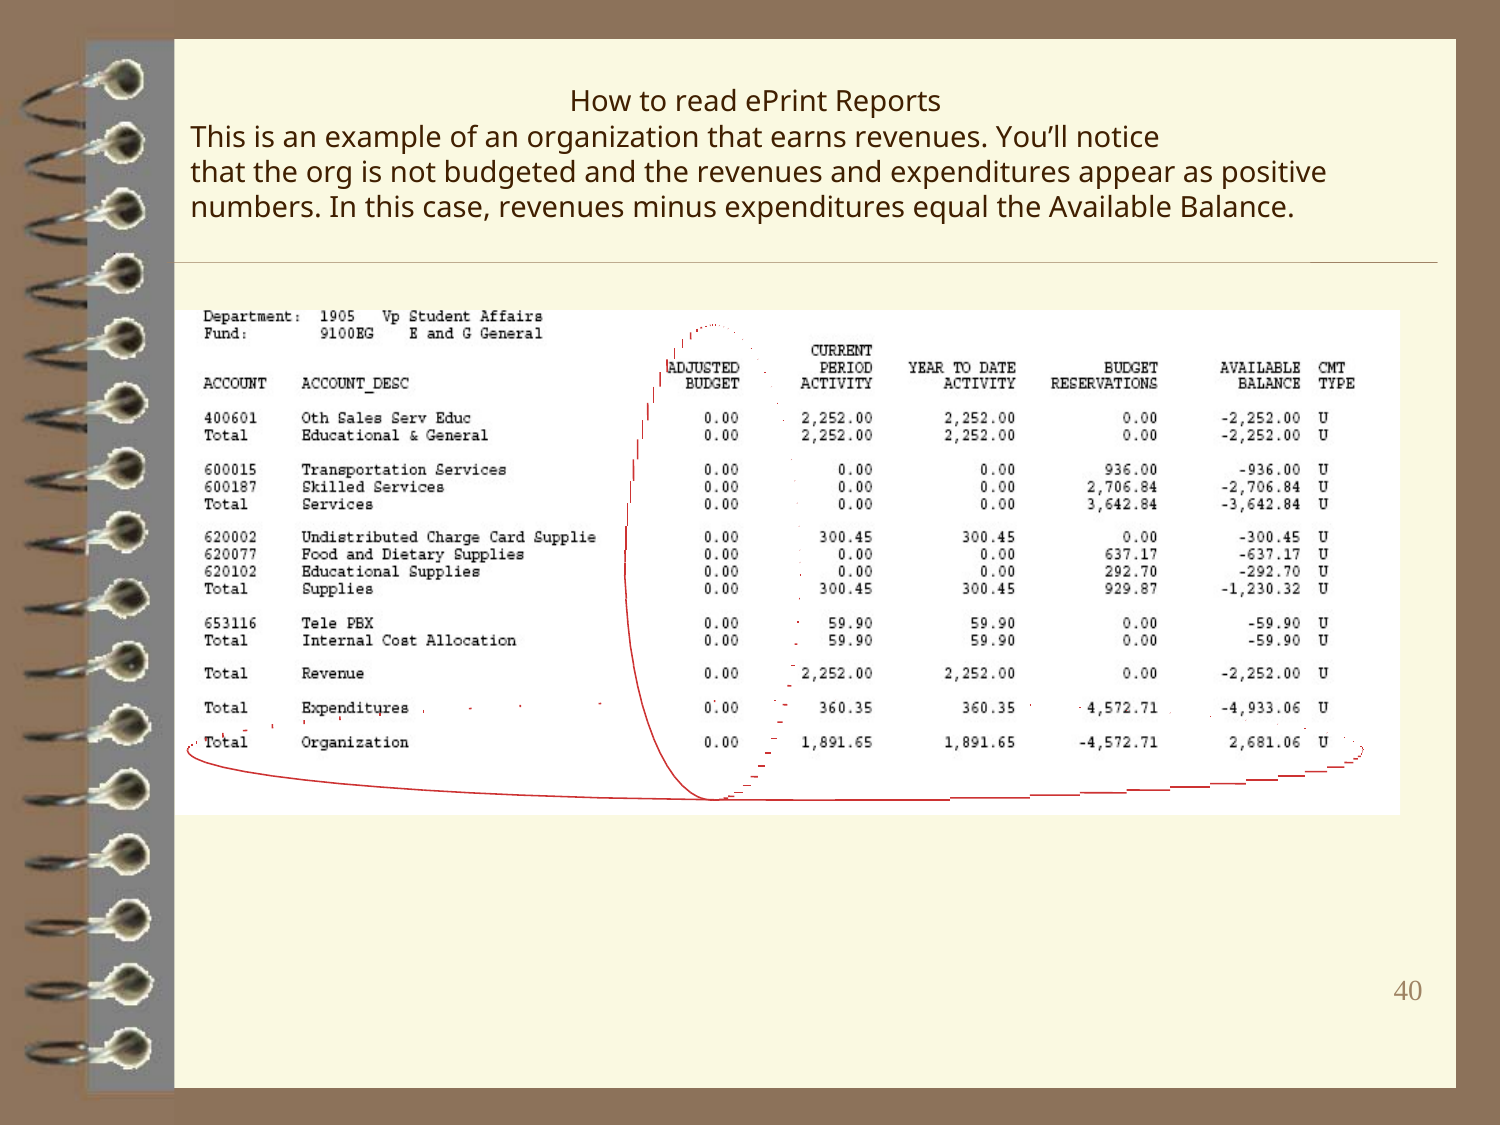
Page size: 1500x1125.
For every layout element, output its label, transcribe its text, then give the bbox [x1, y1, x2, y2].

text that the org is not budgeted and the revenues and expenditures appear as positive numbers. In this case, revenues minus expenditures equal the Available Balance. [190, 155, 1433, 224]
text 40 [1393, 973, 1443, 1007]
text How to read ePrint Reports [569, 85, 1443, 118]
picture [0, 0, 1400, 1125]
text This is an example of an organization that earns revenues. You’ll notice [190, 120, 1443, 154]
